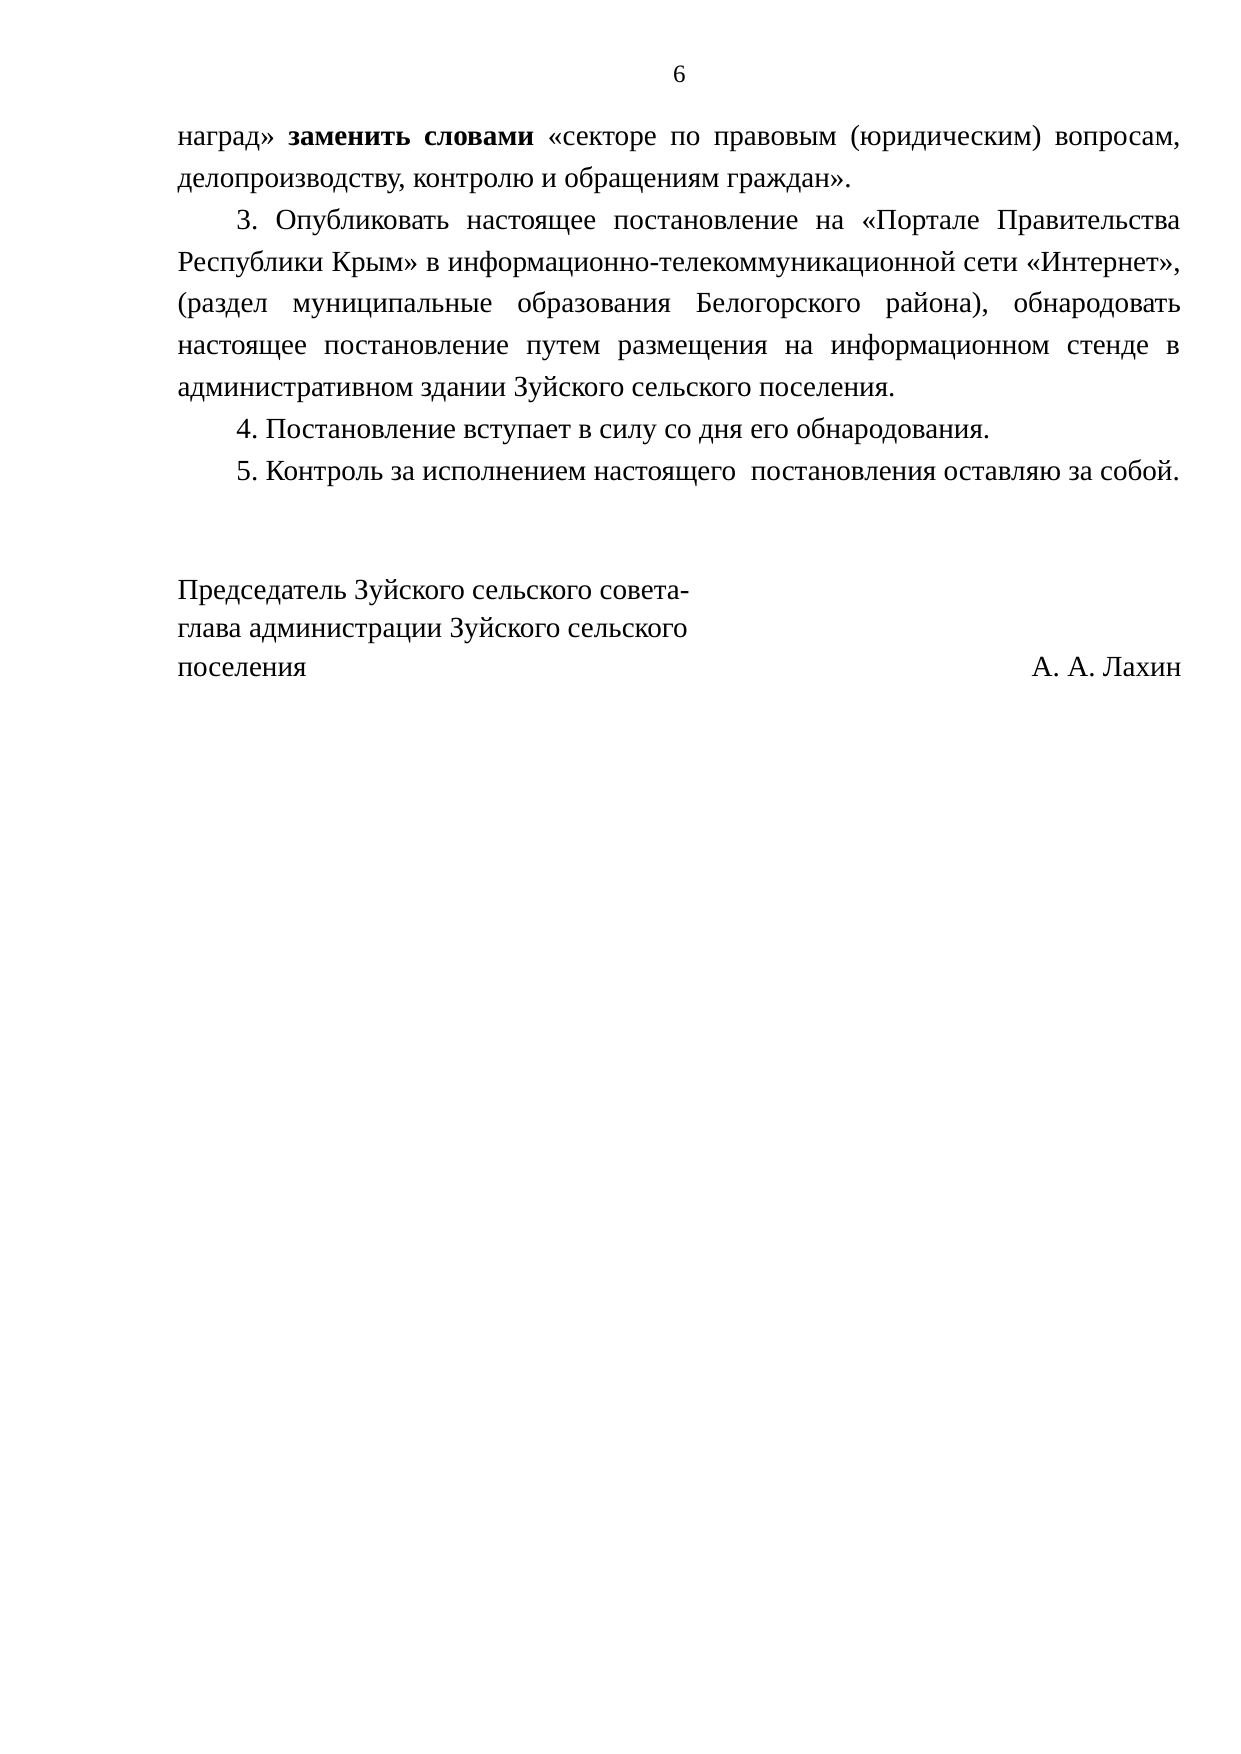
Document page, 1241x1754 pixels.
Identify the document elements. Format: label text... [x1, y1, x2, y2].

table_header А. А. Лахин [718, 572, 1192, 695]
text 4. Постановление вступает в силу со дня его обнародования. [177, 411, 1181, 445]
table_header Председатель Зуйского сельского совета- глава администрации Зуйского сельского поселения [166, 572, 717, 695]
text 3. Опубликовать настоящее постановление на «Портале Правительства Республики Крым» в информационно-телекоммуникационной сети «Интернет», (раздел муниципальные образования Белогорского района), обнародовать настоящее постановление путем размещения на информационном стенде в административном здании Зуйского сельского поселения. [177, 202, 1181, 403]
text 5. Контроль за исполнением настоящего постановления оставляю за собой. [177, 453, 1181, 487]
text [177, 118, 1181, 193]
